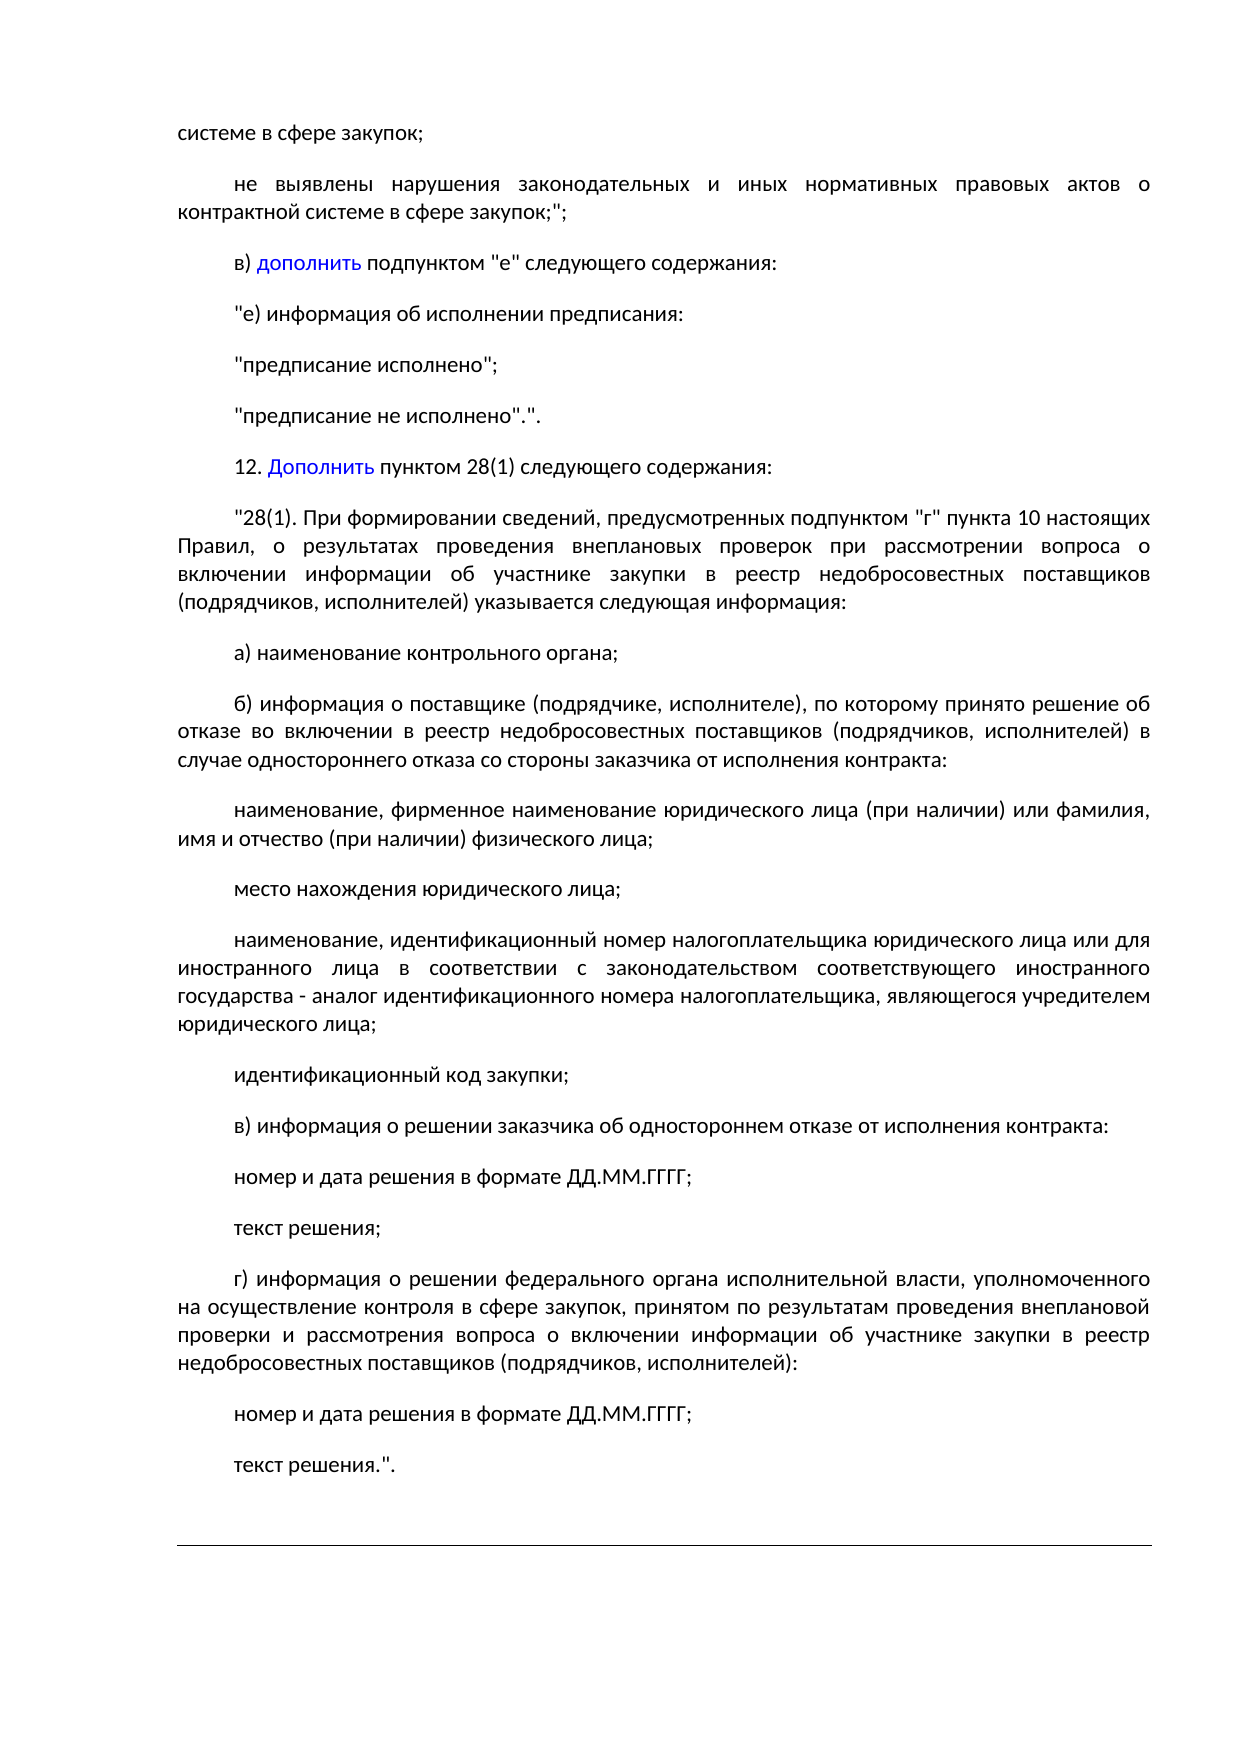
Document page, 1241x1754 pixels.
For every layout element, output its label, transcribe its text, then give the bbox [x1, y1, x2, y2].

text текст решения.". [177, 1450, 1152, 1478]
text наименование, фирменное наименование юридического лица (при наличии) или фамилия, имя и отчество (при наличии) физического лица; [177, 796, 1152, 852]
text "28(1). При формировании сведений, предусмотренных подпунктом "г" пункта 10 настоящих Правил, о результатах проведения внеплановых проверок при рассмотрении вопроса о включении информации об участнике закупки в реестр недобросовестных поставщиков (подрядчиков, исполнителей) указывается следующая информация: [177, 503, 1152, 615]
text б) информация о поставщике (подрядчике, исполнителе), по которому принято решение об отказе во включении в реестр недобросовестных поставщиков (подрядчиков, исполнителей) в случае одностороннего отказа со стороны заказчика от исполнения контракта: [177, 689, 1152, 773]
text в) дополнить подпунктом "е" следующего содержания: [177, 248, 1152, 276]
text в) информация о решении заказчика об одностороннем отказе от исполнения контракта: [177, 1111, 1152, 1139]
text "предписание исполнено"; [177, 350, 1152, 378]
text "предписание не исполнено".". [177, 401, 1152, 429]
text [177, 118, 1152, 146]
text текст решения; [177, 1213, 1152, 1241]
text "е) информация об исполнении предписания: [177, 299, 1152, 327]
text а) наименование контрольного органа; [177, 638, 1152, 666]
text не выявлены нарушения законодательных и иных нормативных правовых актов о контрактной системе в сфере закупок;"; [177, 169, 1152, 225]
text г) информация о решении федерального органа исполнительной власти, уполномоченного на осуществление контроля в сфере закупок, принятом по результатам проведения внеплановой проверки и рассмотрения вопроса о включении информации об участнике закупки в реестр недобросовестных поставщиков (подрядчиков, исполнителей): [177, 1264, 1152, 1376]
text наименование, идентификационный номер налогоплательщика юридического лица или для иностранного лица в соответствии с законодательством соответствующего иностранного государства - аналог идентификационного номера налогоплательщика, являющегося учредителем юридического лица; [177, 926, 1152, 1038]
text номер и дата решения в формате ДД.ММ.ГГГГ; [177, 1399, 1152, 1427]
text идентификационный код закупки; [177, 1061, 1152, 1088]
text место нахождения юридического лица; [177, 874, 1152, 903]
text 12. Дополнить пунктом 28(1) следующего содержания: [177, 452, 1152, 480]
text номер и дата решения в формате ДД.ММ.ГГГГ; [177, 1162, 1152, 1190]
